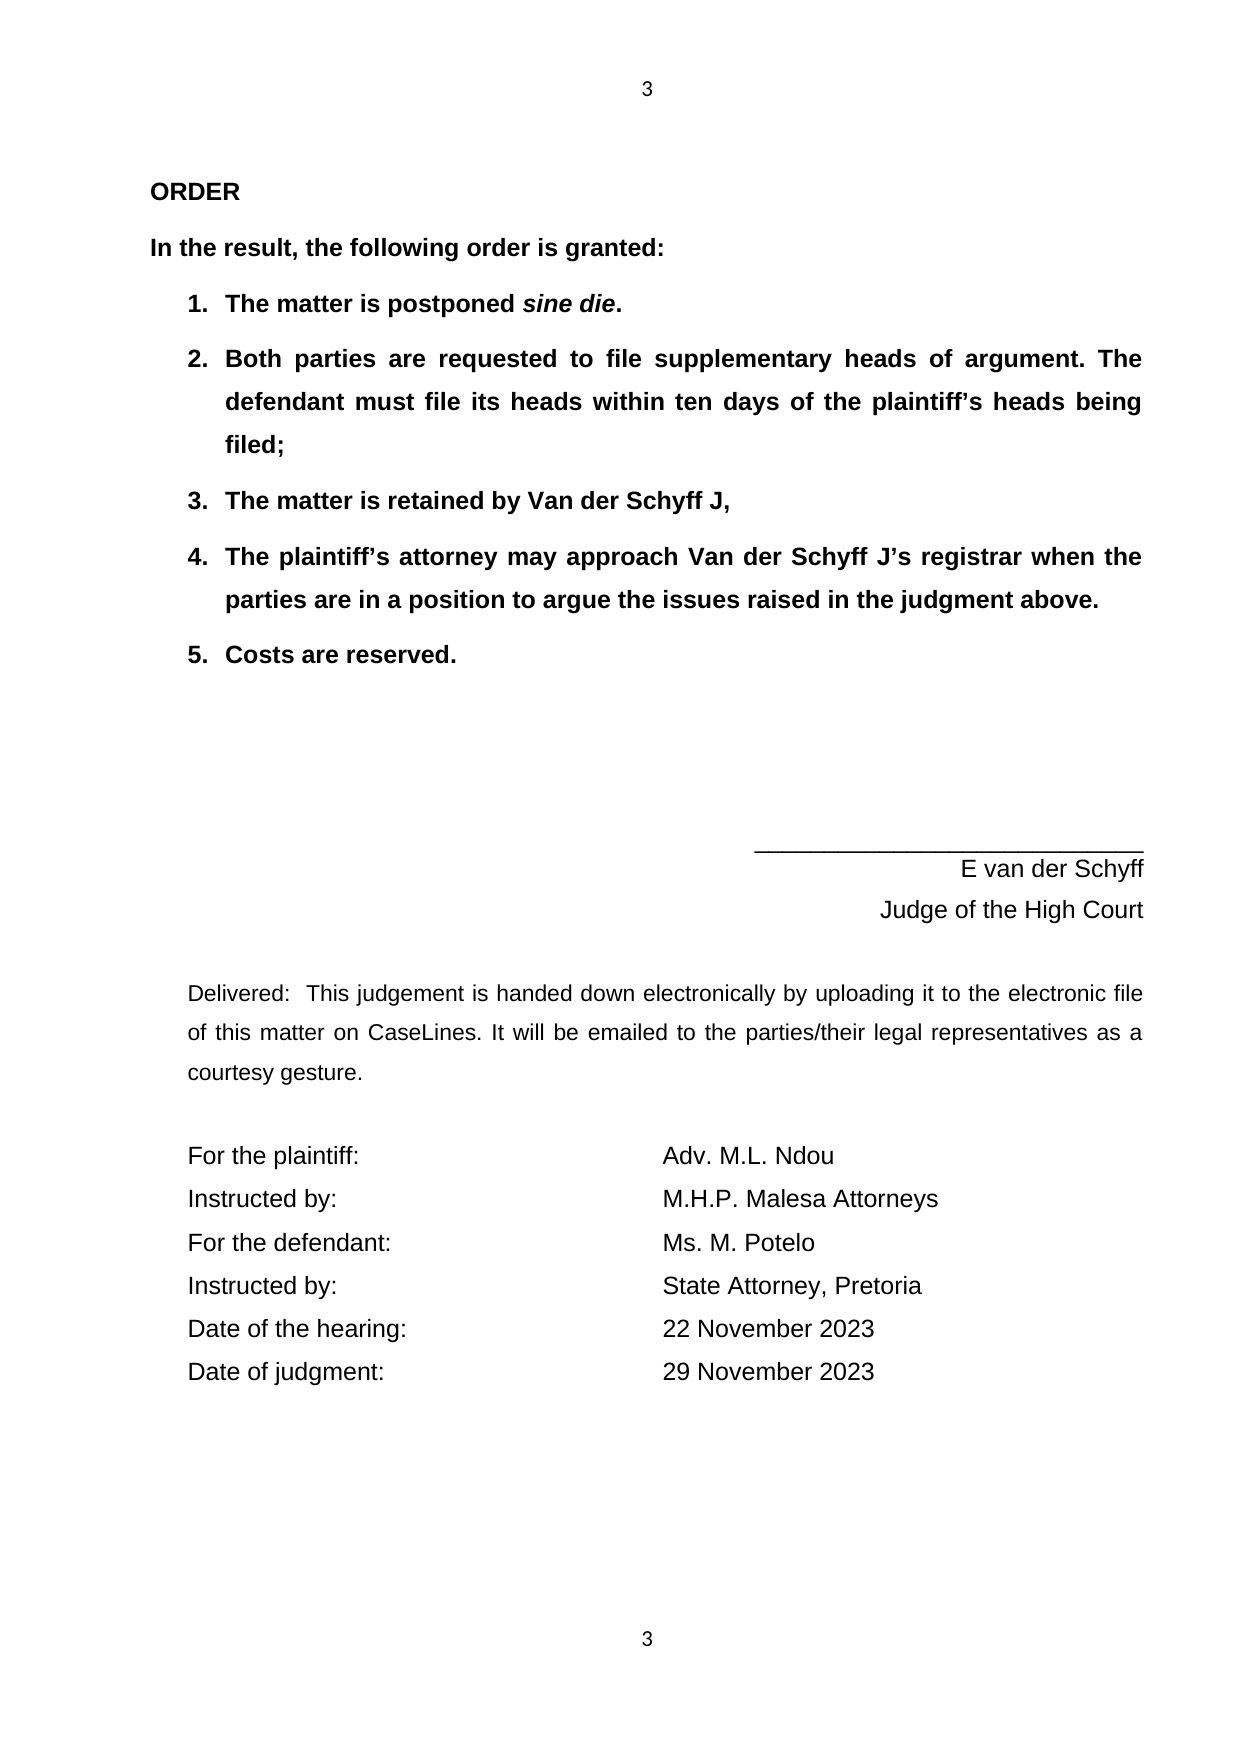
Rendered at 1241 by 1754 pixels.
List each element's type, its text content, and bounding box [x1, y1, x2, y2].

text 5. Costs are reserved. [187, 640, 1144, 669]
text 1. The matter is postponed sine die. [187, 288, 1144, 317]
text Date of judgment: 29 November 2023 [187, 1357, 1144, 1386]
text 3. The matter is retained by Van der Schyff J, [187, 486, 1144, 515]
text Date of the hearing: 22 November 2023 [187, 1314, 1144, 1343]
text Instructed by: State Attorney, Pretoria [187, 1271, 1144, 1299]
text 4. The plaintiff’s attorney may approach Van der Schyff J’s registrar when the parties are in a position to argue the issues raised in the judgment above. [187, 542, 1144, 613]
text 2. Both parties are requested to file supplementary heads of argument. The defendant must file its heads within ten days of the plaintiff’s heads being filed; [187, 344, 1144, 459]
text For the defendant: Ms. M. Potelo [187, 1228, 1144, 1256]
text In the result, the following order is granted: [150, 233, 1144, 262]
list ____________________________ [244, 825, 1144, 854]
list E van der Schyff [244, 854, 1144, 883]
text Judge of the High Court [187, 895, 1144, 924]
text Instructed by: M.H.P. Malesa Attorneys [187, 1184, 1144, 1213]
text ORDER [150, 177, 1144, 206]
text For the plaintiff: Adv. M.L. Ndou [187, 1141, 1144, 1170]
text Delivered: This judgement is handed down electronically by uploading it to the electronic file of this matter on CaseLines. It will be emailed to the parties/their legal representatives as a courtesy gesture. [187, 980, 1144, 1085]
